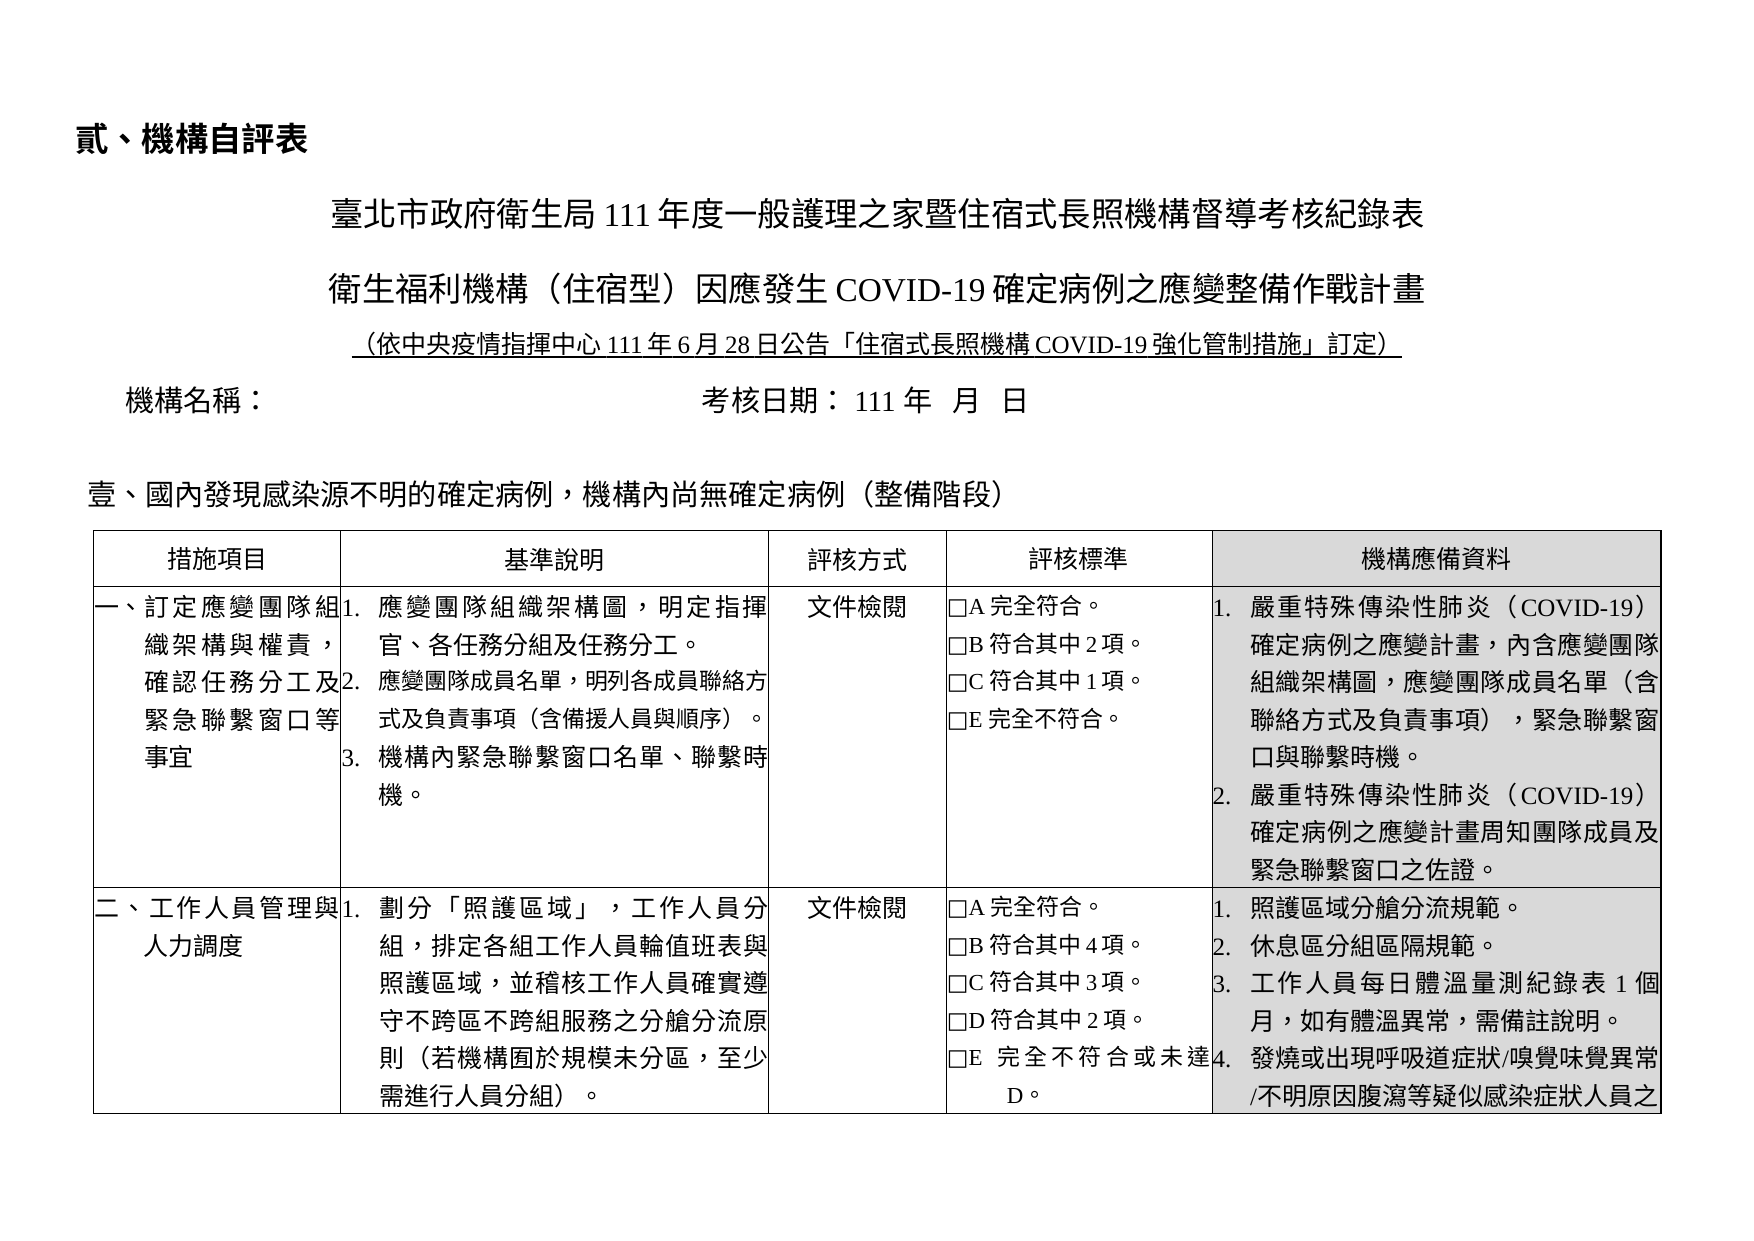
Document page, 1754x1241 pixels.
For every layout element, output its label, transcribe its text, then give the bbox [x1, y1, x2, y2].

subtitle 機構自評表 [75, 99, 1679, 174]
table_header 措施項目 [94, 531, 340, 586]
table_cell 嚴重特殊傳染性肺炎（COVID-19）確定病例之應變計畫，內含應變團隊組織架構圖，應變團隊成員名單（含聯絡方式及負責事項），緊急聯繫窗口與聯繫時機。 嚴重特殊傳染性肺炎（COVID-19）確定病例之應變計畫周知團隊成員及緊急聯繫窗口之佐證。 [1213, 587, 1660, 887]
text 壹、國內發現感染源不明的確定病例，機構內尚無確定病例（整備階段） [87, 455, 1679, 530]
table_header 基準說明 [341, 531, 768, 586]
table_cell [341, 888, 768, 1113]
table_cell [947, 888, 1212, 1113]
table_cell 文件檢閱 [769, 888, 946, 1113]
text 機構名稱： 考核日期： 111 年 月 日 [125, 362, 1679, 437]
text 臺北市政府衛生局111年度一般護理之家暨住宿式長照機構督導考核紀錄表 [75, 174, 1679, 249]
table_cell 二、工作人員管理與人力調度 [94, 888, 340, 1113]
table_header 評核方式 [769, 531, 946, 586]
table_cell 應變團隊組織架構圖，明定指揮官、各任務分組及任務分工。 應變團隊成員名單，明列各成員聯絡方式及負責事項（含備援人員與順序）。 機構內緊急聯繫窗口名單、聯繫時機。 [341, 587, 768, 887]
table_cell □A 完全符合。 □B 符合其中2項。 □C 符合其中1項。 □E 完全不符合。 [947, 587, 1212, 887]
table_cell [1213, 888, 1660, 1113]
table_cell 文件檢閱 [769, 587, 946, 887]
table_cell 訂定應變團隊組織架構與權責，確認任務分工及緊急聯繫窗口等事宜 [94, 587, 340, 887]
text 衛生福利機構（住宿型）因應發生COVID-19確定病例之應變整備作戰計畫 [75, 249, 1679, 324]
table_header 評核標準 [947, 531, 1212, 586]
table_header 機構應備資料 [1213, 531, 1660, 586]
text （依中央疫情指揮中心111年6月28日公告「住宿式長照機構COVID-19強化管制措施」訂定） [75, 324, 1679, 362]
